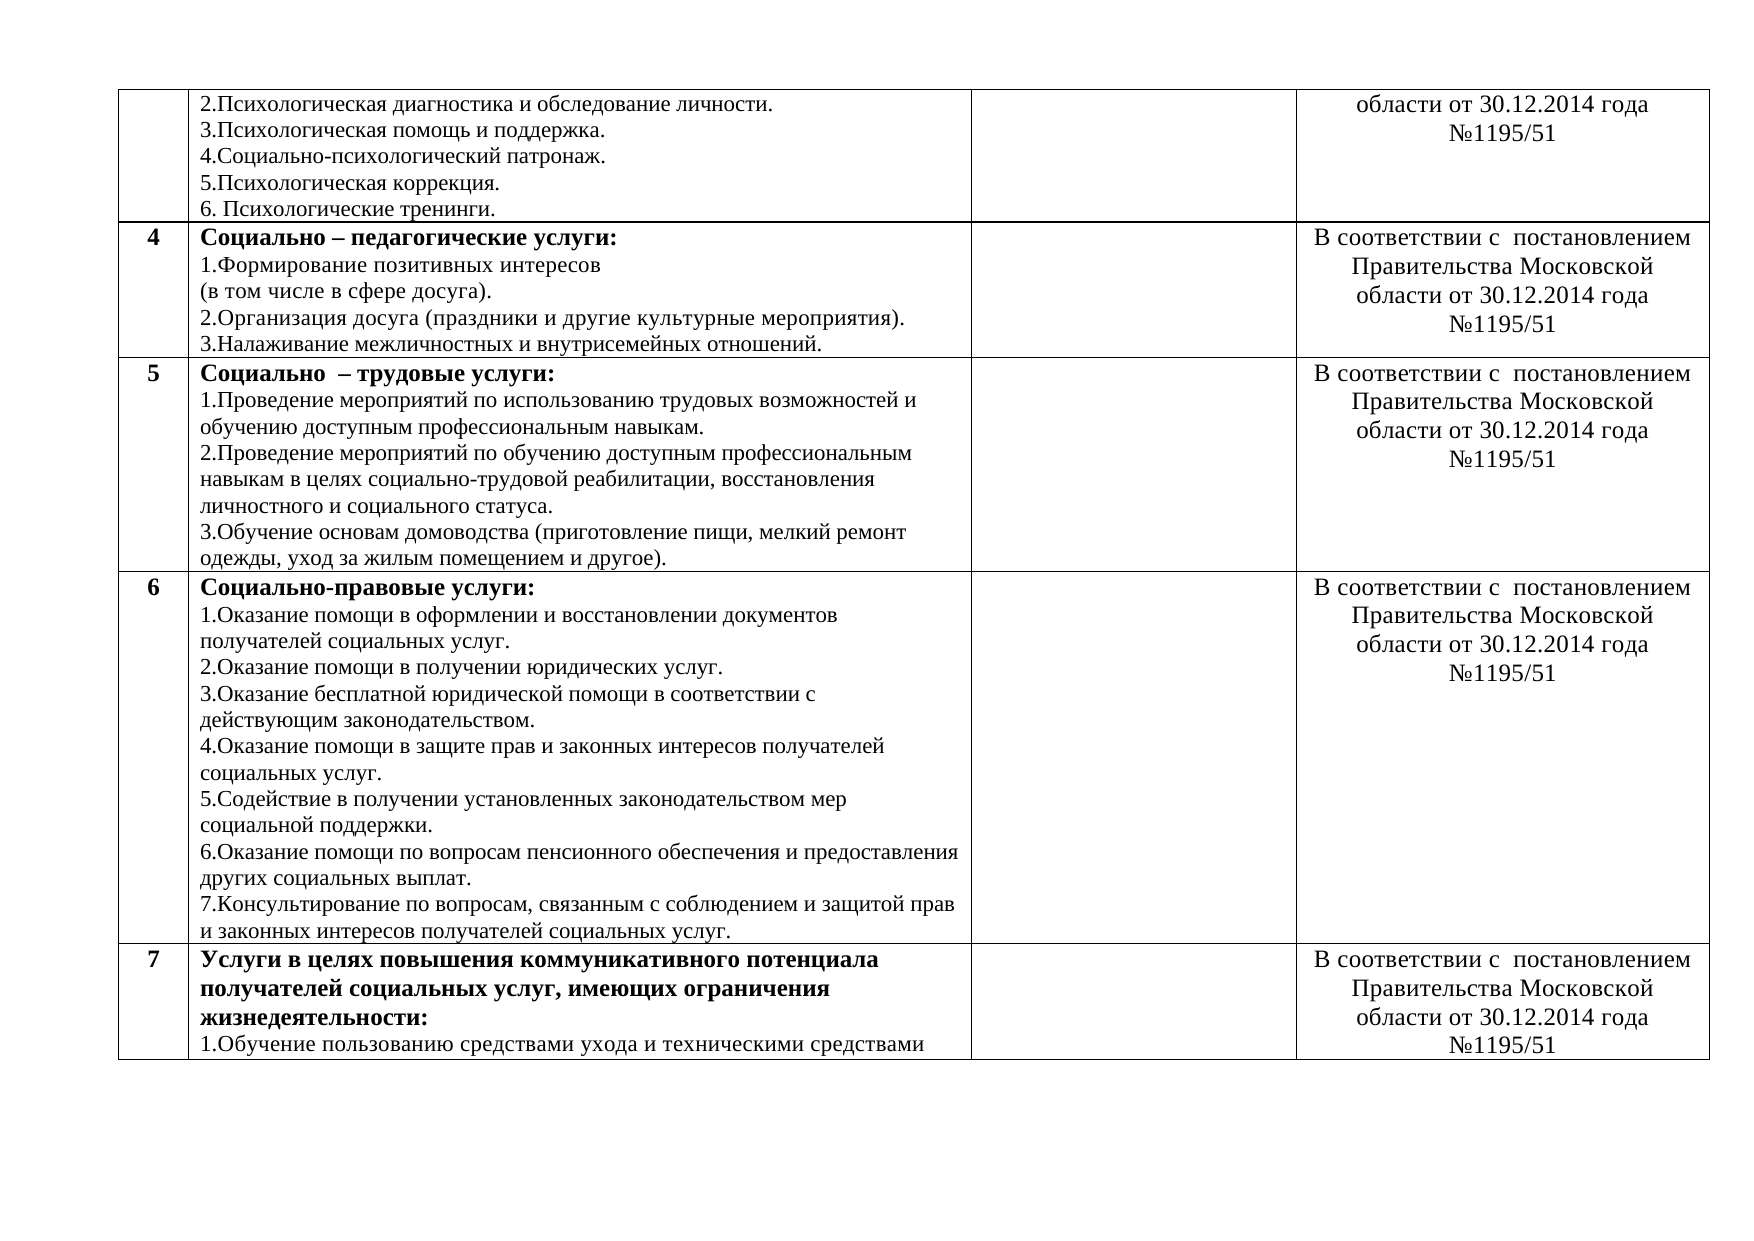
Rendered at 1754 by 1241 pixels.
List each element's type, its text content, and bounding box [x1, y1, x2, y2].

table_cell [972, 358, 1296, 571]
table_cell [189, 90, 971, 221]
table_cell Социально – трудовые услуги: 1.Проведение мероприятий по использованию трудовых возможностей и обучению доступным профессиональным навыкам. 2.Проведение мероприятий по обучению доступным профессиональным навыкам в целях социально-трудовой реабилитации, восстановления личностного и социального статуса. 3.Обучение основам домоводства (приготовление пищи, мелкий ремонт одежды, уход за жилым помещением и другое). [189, 358, 971, 571]
table_cell [972, 944, 1296, 1059]
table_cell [189, 944, 971, 1059]
table_cell В соответствии с постановлением Правительства Московской области от 30.12.2014 года №1195/51 [1297, 358, 1709, 571]
table_cell [972, 223, 1296, 357]
table_cell Социально – педагогические услуги: 1.Формирование позитивных интересов (в том числе в сфере досуга). 2.Организация досуга (праздники и другие культурные мероприятия). 3.Налаживание межличностных и внутрисемейных отношений. [189, 223, 971, 357]
table_cell [972, 90, 1296, 221]
table_cell 3 [119, 90, 188, 221]
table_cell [1297, 944, 1709, 1059]
table_cell 7 [119, 944, 188, 1059]
table_cell В соответствии с постановлением Правительства Московской области от 30.12.2014 года №1195/51 [1297, 223, 1709, 357]
table_cell [972, 572, 1296, 943]
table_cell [1297, 90, 1709, 221]
table_cell Социально-правовые услуги: 1.Оказание помощи в оформлении и восстановлении документов получателей социальных услуг. 2.Оказание помощи в получении юридических услуг. 3.Оказание бесплатной юридической помощи в соответствии с действующим законодательством. 4.Оказание помощи в защите прав и законных интересов получателей социальных услуг. 5.Содействие в получении установленных законодательством мер социальной поддержки. 6.Оказание помощи по вопросам пенсионного обеспечения и предоставления других социальных выплат. 7.Консультирование по вопросам, связанным с соблюдением и защитой прав и законных интересов получателей социальных услуг. [189, 572, 971, 943]
table_cell 5 [119, 358, 188, 571]
table_cell 4 [119, 223, 188, 357]
table_cell В соответствии с постановлением Правительства Московской области от 30.12.2014 года №1195/51 [1297, 572, 1709, 943]
table_cell 6 [119, 572, 188, 943]
